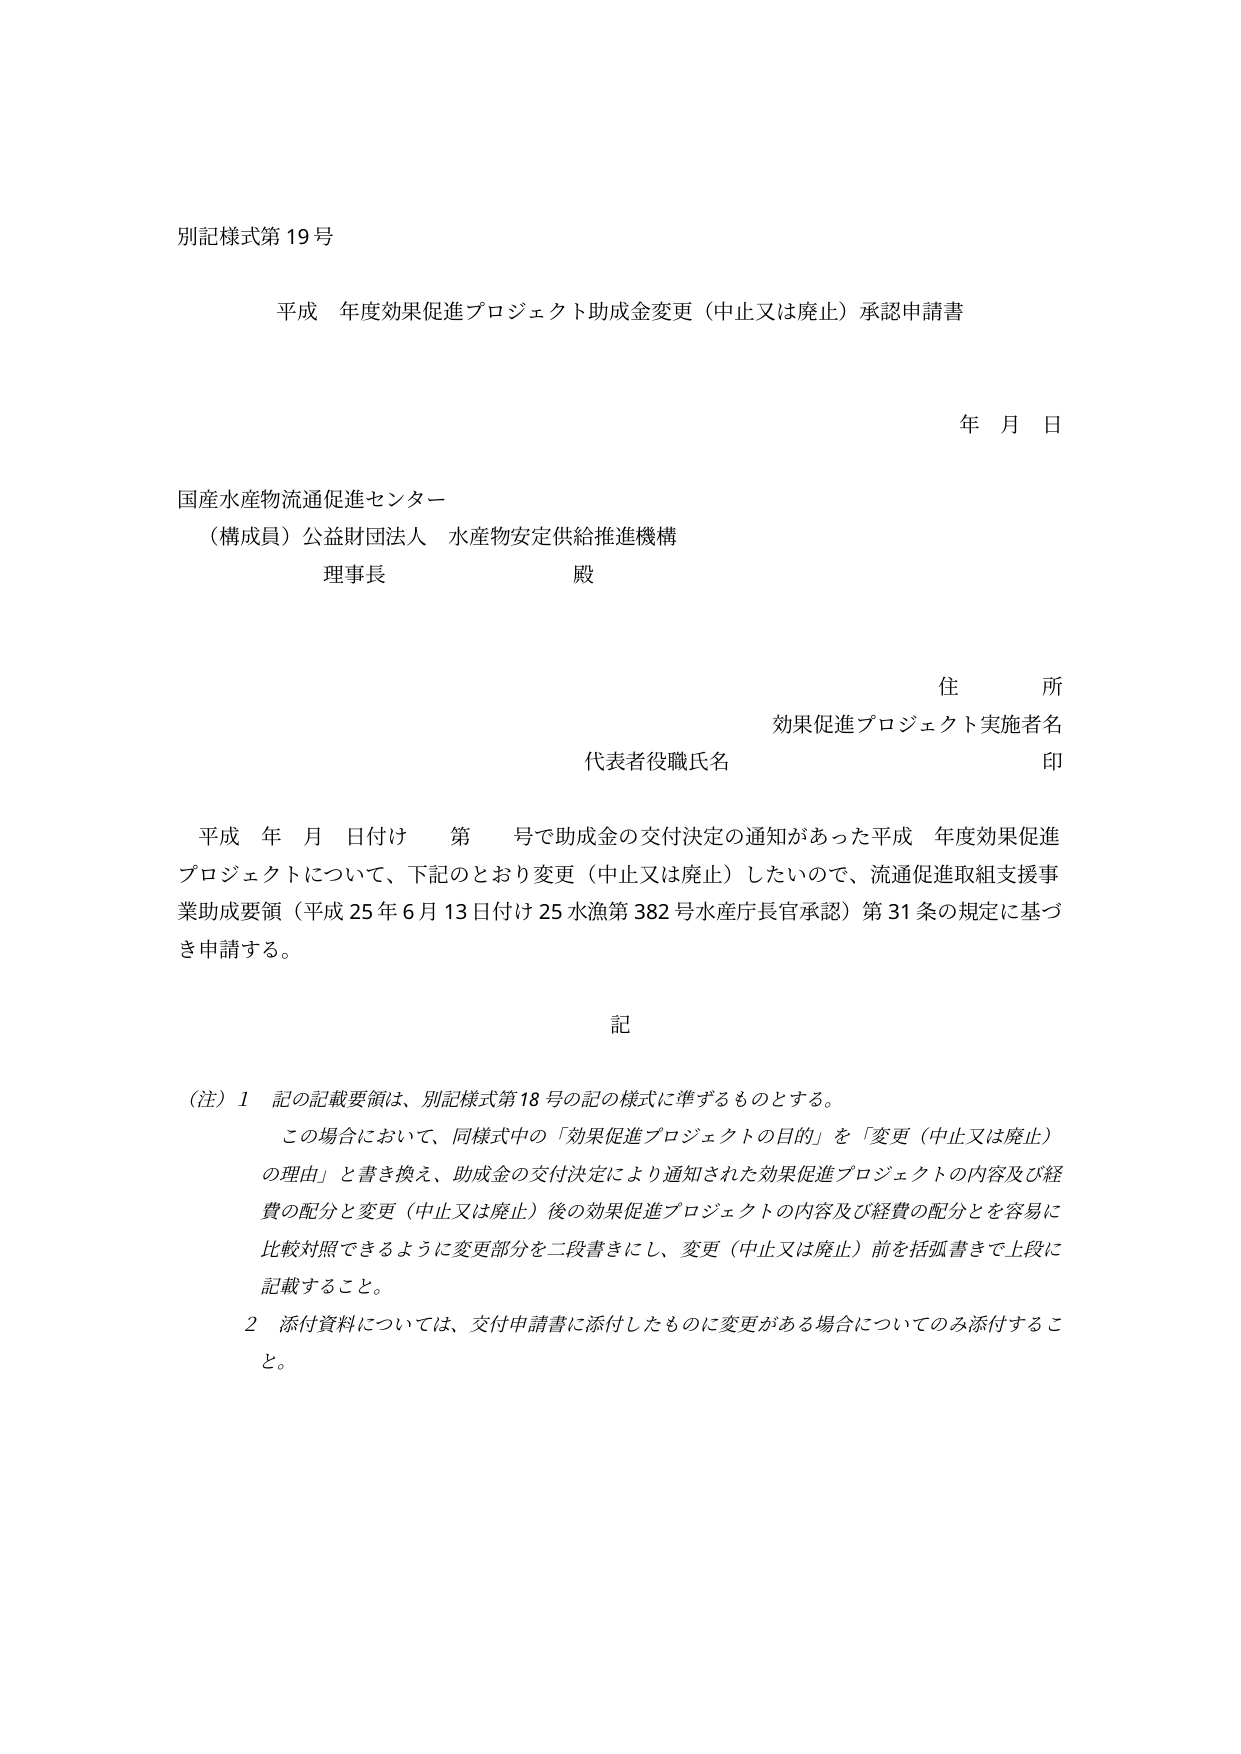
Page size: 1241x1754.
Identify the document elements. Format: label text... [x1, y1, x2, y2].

subtitle 記 [177, 1004, 1063, 1042]
text 年 月 日 [177, 404, 1063, 442]
text 効果促進プロジェクト実施者名 [177, 704, 1063, 742]
text 別記様式第19号 [177, 217, 1063, 254]
text 国産水産物流通促進センター [177, 479, 1063, 517]
text 平成 年度効果促進プロジェクト助成金変更（中止又は廃止）承認申請書 [177, 292, 1063, 329]
text 代表者役職氏名 印 [177, 742, 1063, 779]
text （構成員）公益財団法人 水産物安定供給推進機構 [177, 517, 976, 554]
text （注）１ 記の記載要領は、別記様式第18号の記の様式に準ずるものとする。 [177, 1079, 1063, 1117]
text 住 所 [177, 667, 1063, 704]
text 平成 年 月 日付け 第 号で助成金の交付決定の通知があった平成 年度効果促進プロジェクトについて、下記のとおり変更（中止又は廃止）したいので、流通促進取組支援事業助成要領（平成25年6月13日付け25水漁第382号水産庁長官承認）第31条の規定に基づき申請する。 [177, 817, 1063, 967]
text この場合において、同様式中の「効果促進プロジェクトの目的」を「変更（中止又は廃止）の理由」と書き換え、助成金の交付決定により通知された効果促進プロジェクトの内容及び経費の配分と変更（中止又は廃止）後の効果促進プロジェクトの内容及び経費の配分とを容易に比較対照できるように変更部分を二段書きにし、変更（中止又は廃止）前を括弧書きで上段に記載すること。 [261, 1117, 1063, 1304]
text 理事長 殿 [177, 554, 1063, 592]
text ２ 添付資料については、交付申請書に添付したものに変更がある場合についてのみ添付すること。 [240, 1304, 1063, 1379]
